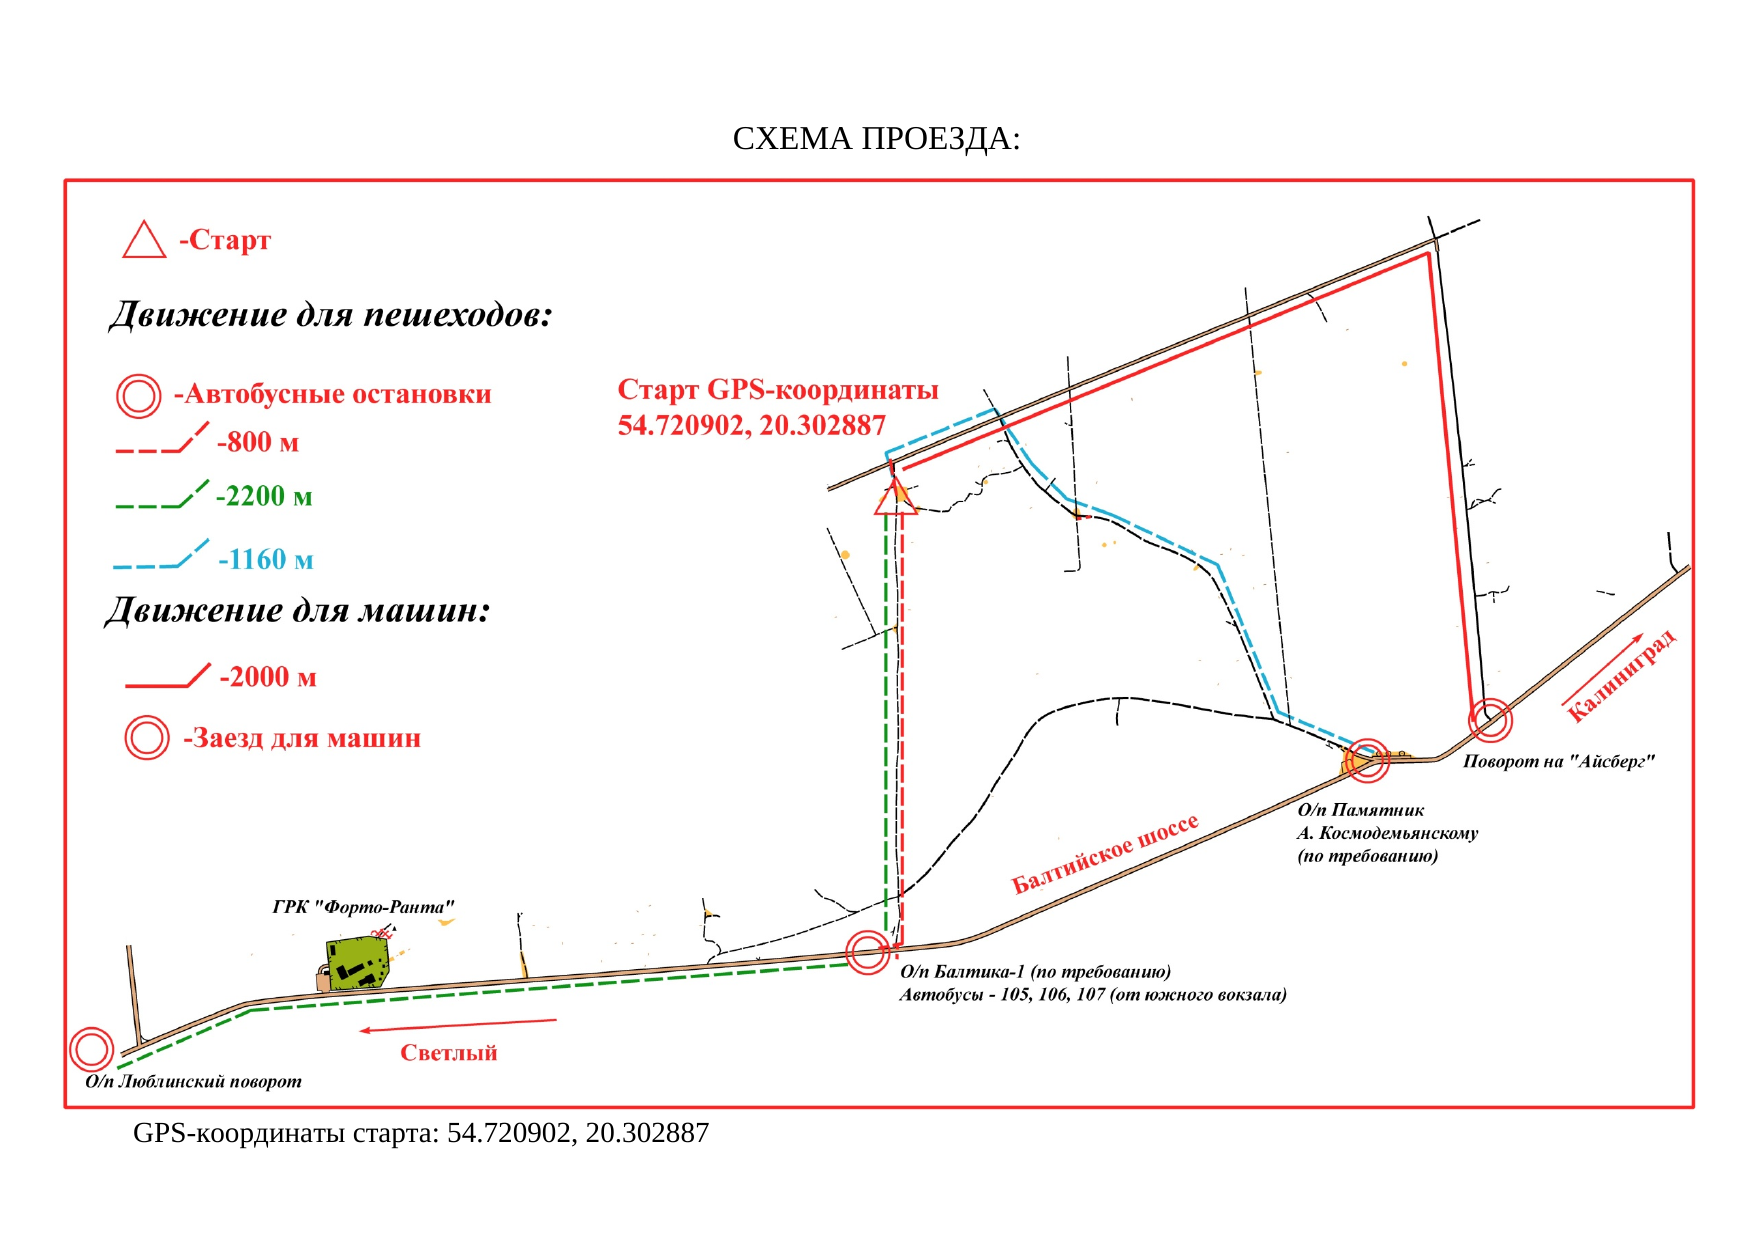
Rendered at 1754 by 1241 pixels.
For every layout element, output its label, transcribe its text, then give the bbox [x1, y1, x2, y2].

picture [61, 176, 1697, 1111]
text GPS-координаты старта: 54.720902, 20.302887 [59, 1115, 1695, 1148]
text СХЕМА ПРОЕЗДА: [59, 118, 1695, 156]
